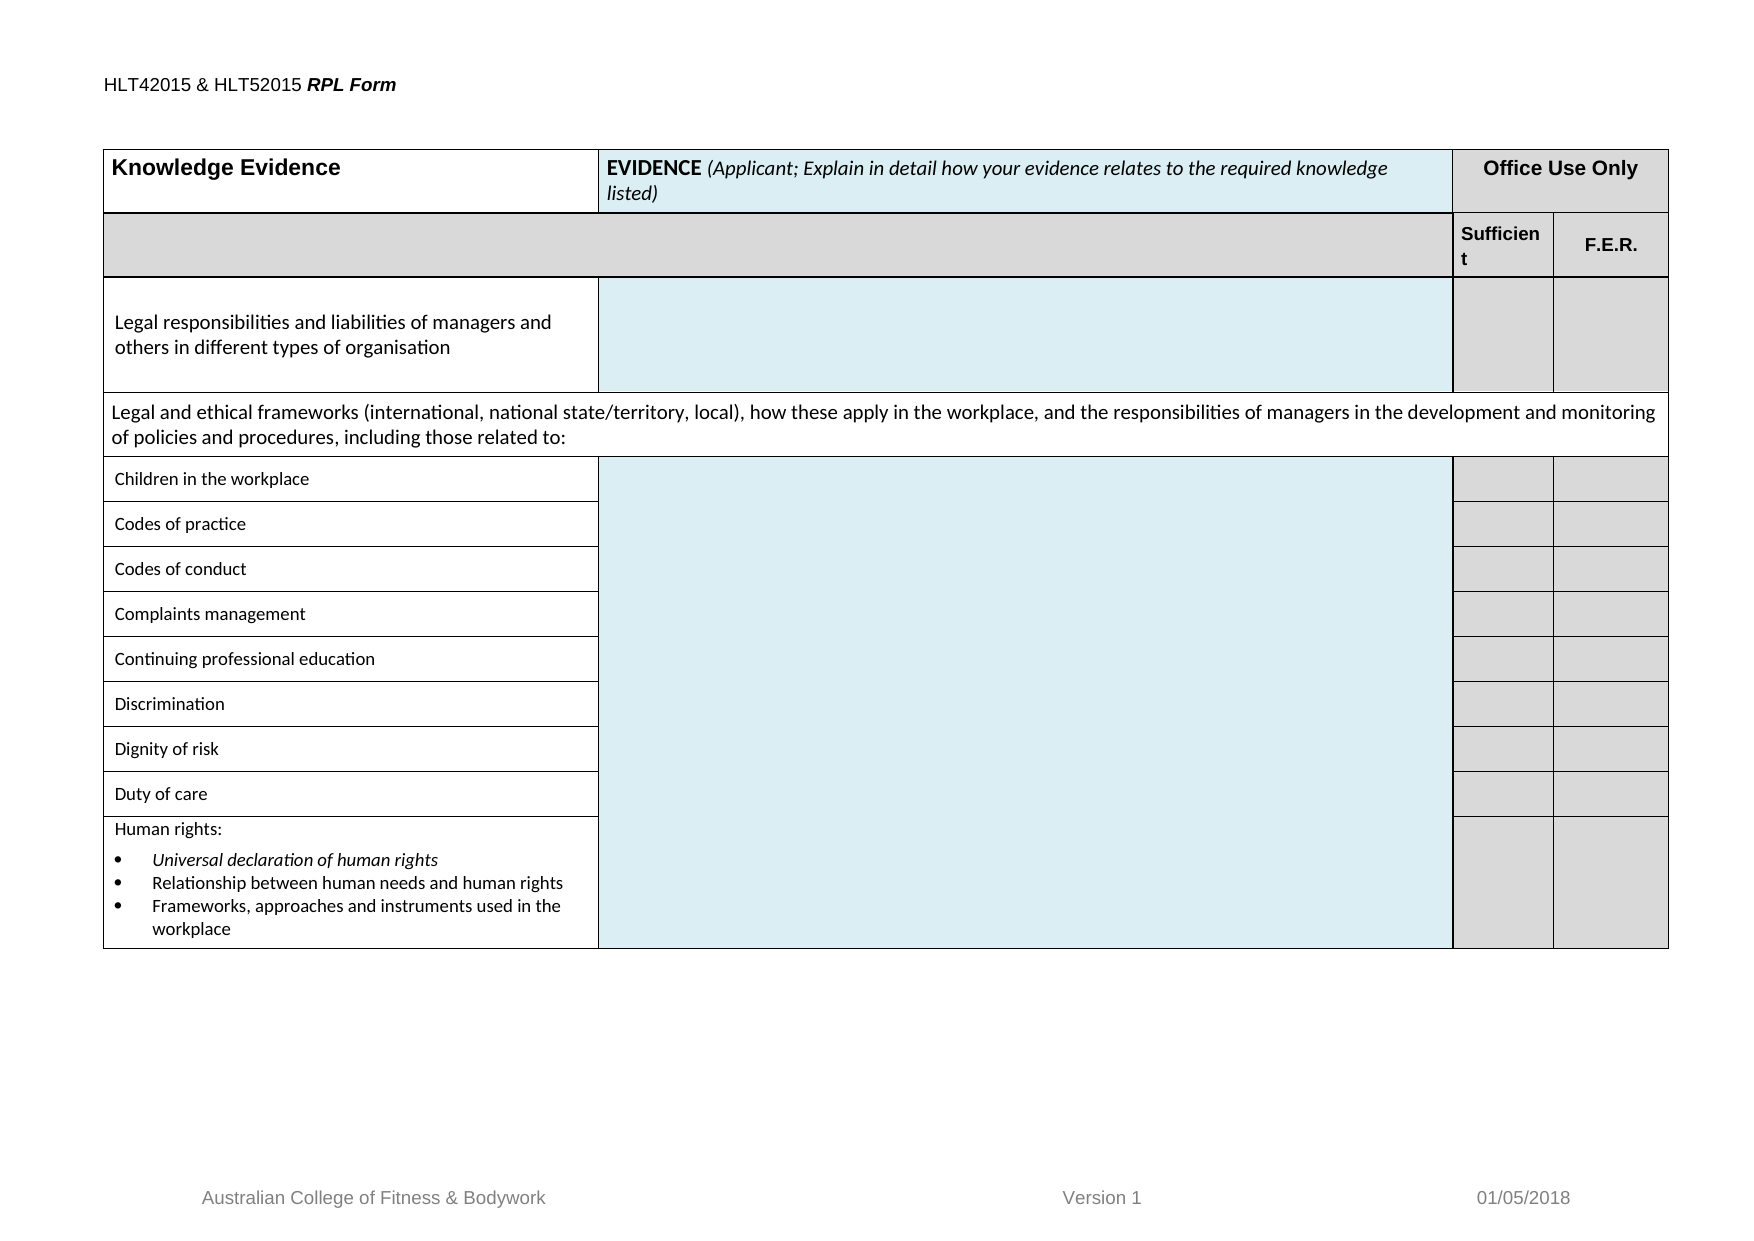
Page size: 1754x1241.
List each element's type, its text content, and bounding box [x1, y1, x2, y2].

table_cell [1554, 278, 1668, 391]
table_cell [1454, 592, 1553, 636]
table_cell [1554, 502, 1668, 546]
table_cell Complaints management [104, 592, 598, 636]
table_cell [1554, 457, 1668, 501]
table_cell [1454, 547, 1553, 591]
table_cell [1554, 682, 1668, 726]
table_cell [1554, 547, 1668, 591]
table_cell [1554, 637, 1668, 681]
table_cell [1554, 727, 1668, 771]
table_cell [599, 278, 1452, 391]
table_cell Continuing professional education [104, 637, 598, 681]
table_cell [1454, 772, 1553, 816]
table_cell F.E.R. [1554, 213, 1668, 276]
table_cell [1454, 457, 1553, 501]
table_cell [1554, 772, 1668, 816]
table_cell Codes of conduct [104, 547, 598, 591]
table_cell Human rights: Universal declaration of human rights Relationship between human needs and human rights Frameworks, approaches and instruments used in the workplace [104, 817, 598, 948]
table_cell Sufficient [1454, 213, 1553, 276]
table_cell Dignity of risk [104, 727, 598, 771]
table_cell Codes of practice [104, 502, 598, 546]
table_cell [1454, 502, 1553, 546]
table_cell [1454, 817, 1553, 948]
table_cell [1454, 278, 1553, 391]
table_cell Duty of care [104, 772, 598, 816]
table_cell Legal and ethical frameworks (international, national state/territory, local), how these apply in the workplace, and the responsibilities of managers in the development and monitoring of policies and procedures, including those related to: [104, 393, 1668, 456]
table_cell [1454, 637, 1553, 681]
table_cell Legal responsibilities and liabilities of managers and others in different types of organisation [104, 278, 598, 391]
table_cell [599, 457, 1452, 948]
table_header Knowledge Evidence [104, 150, 598, 212]
table_header EVIDENCE (Applicant; Explain in detail how your evidence relates to the required knowledge listed) [599, 150, 1452, 212]
table_header Office Use Only [1453, 150, 1668, 212]
table_cell [1554, 817, 1668, 948]
table_cell [1454, 727, 1553, 771]
table_cell Discrimination [104, 682, 598, 726]
table_cell [1454, 682, 1553, 726]
table_cell [104, 214, 1452, 276]
table_cell Children in the workplace [104, 457, 598, 501]
table_cell [1554, 592, 1668, 636]
